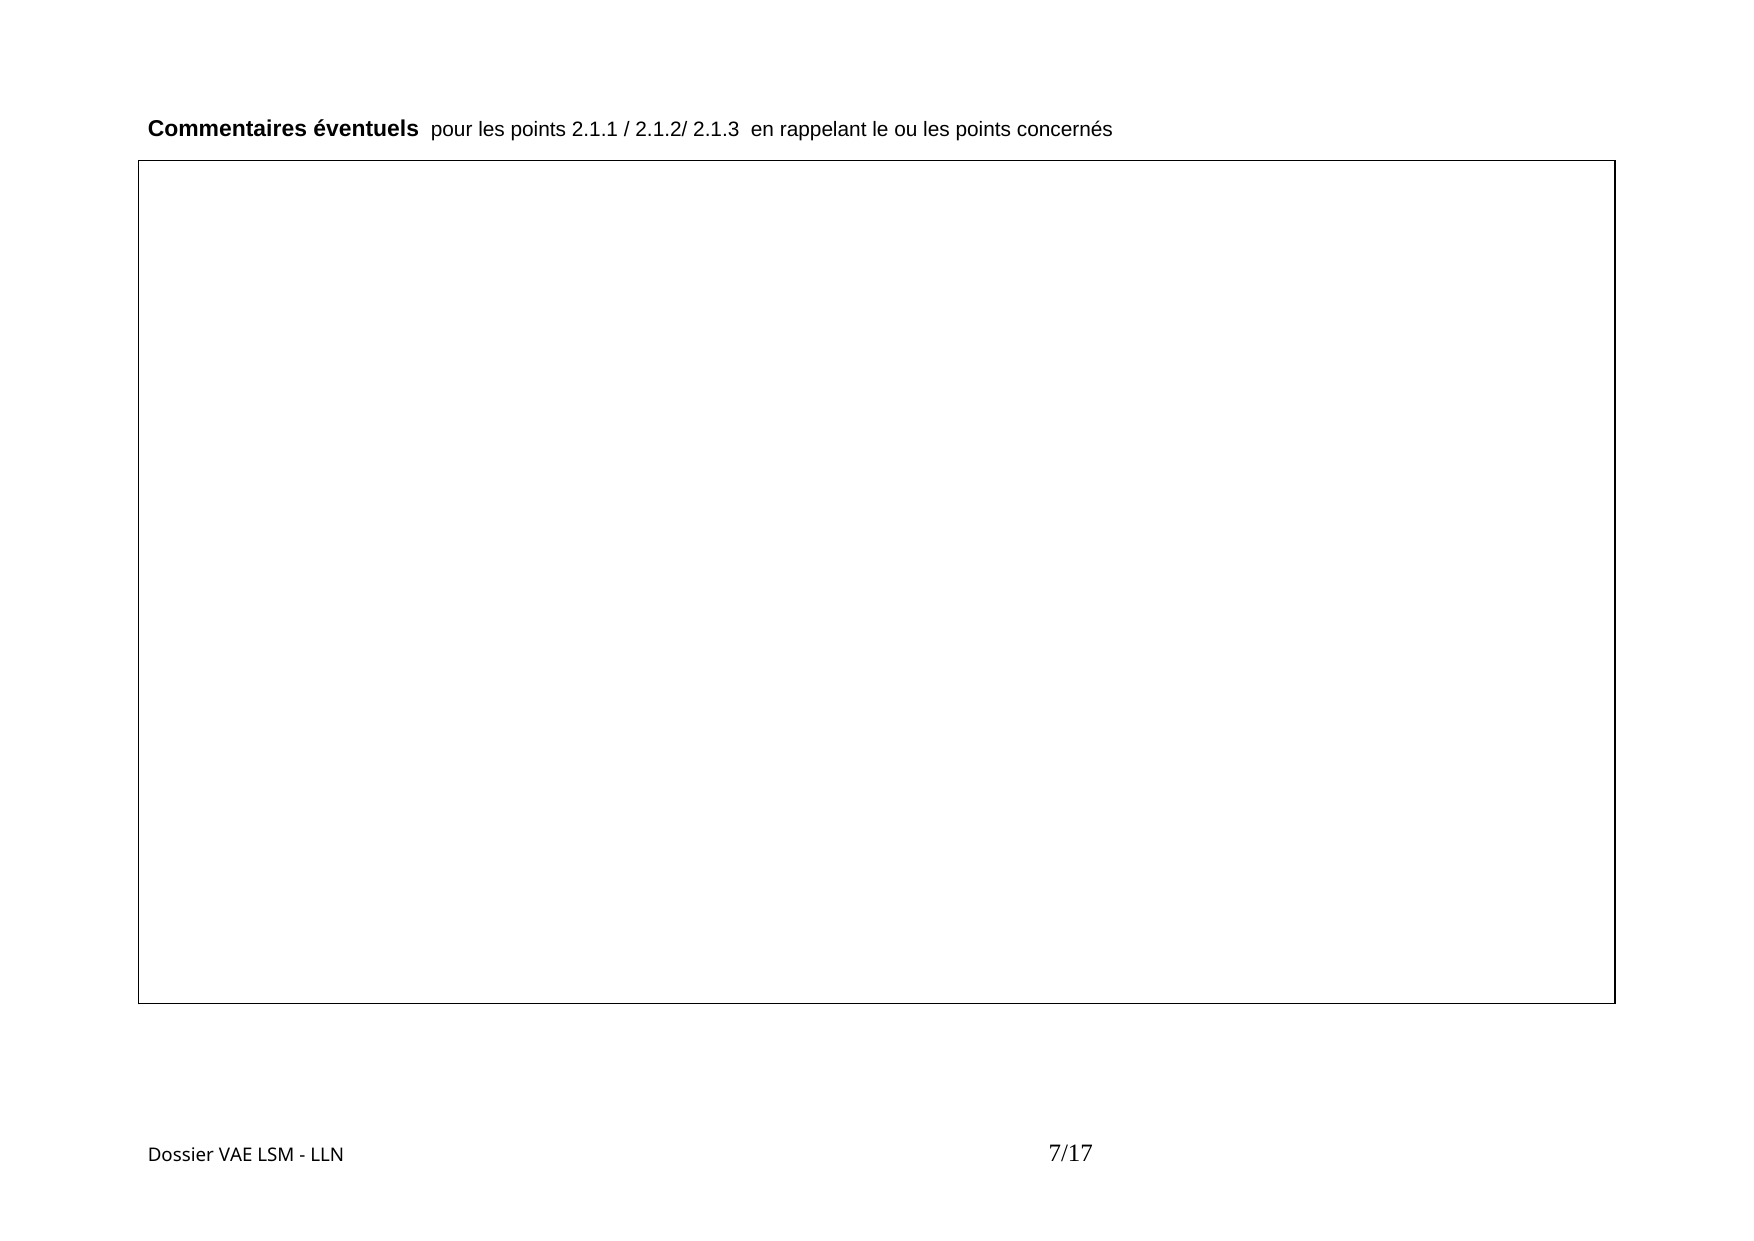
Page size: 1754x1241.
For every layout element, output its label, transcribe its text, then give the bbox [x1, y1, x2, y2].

text Commentaires éventuels pour les points 2.1.1 / 2.1.2/ 2.1.3 en rappelant le ou les points concernés [148, 115, 1606, 141]
